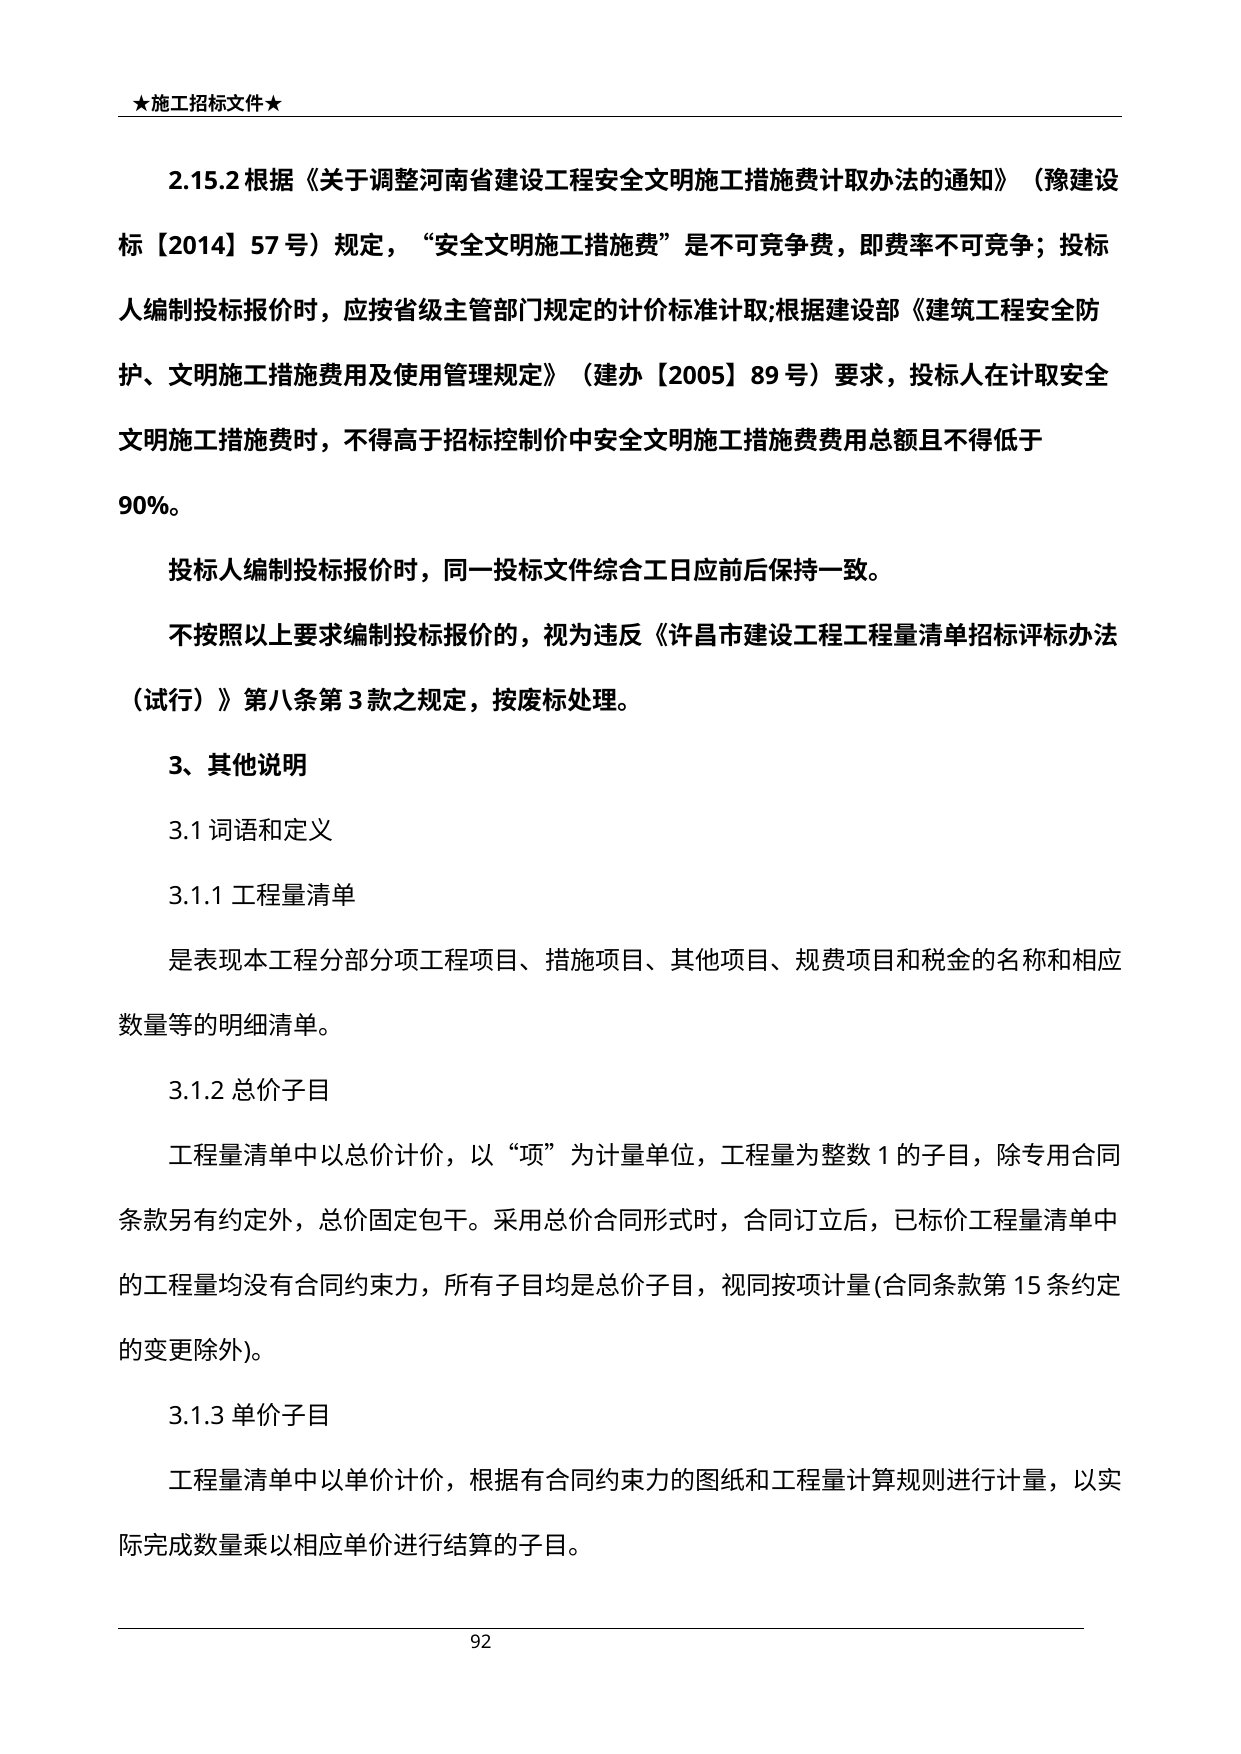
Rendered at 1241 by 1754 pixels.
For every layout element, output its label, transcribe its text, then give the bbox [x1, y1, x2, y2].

text 投标人编制投标报价时，同一投标文件综合工日应前后保持一致。 [118, 536, 1122, 601]
text 3、其他说明 [118, 731, 1122, 796]
text 3.1词语和定义 [118, 796, 1122, 861]
text 工程量清单中以单价计价，根据有合同约束力的图纸和工程量计算规则进行计量，以实际完成数量乘以相应单价进行结算的子目。 [118, 1446, 1122, 1576]
text 3.1.1 工程量清单 [118, 861, 1122, 926]
text 是表现本工程分部分项工程项目、措施项目、其他项目、规费项目和税金的名称和相应数量等的明细清单。 [118, 926, 1122, 1056]
text 工程量清单中以总价计价，以“项”为计量单位，工程量为整数1的子目，除专用合同条款另有约定外，总价固定包干。采用总价合同形式时，合同订立后，已标价工程量清单中的工程量均没有合同约束力，所有子目均是总价子目，视同按项计量(合同条款第15条约定的变更除外)。 [118, 1121, 1122, 1381]
text 3.1.3 单价子目 [118, 1381, 1122, 1446]
text 2.15.2根据《关于调整河南省建设工程安全文明施工措施费计取办法的通知》（豫建设标【2014】57号）规定，“安全文明施工措施费”是不可竞争费，即费率不可竞争；投标人编制投标报价时，应按省级主管部门规定的计价标准计取;根据建设部《建筑工程安全防护、文明施工措施费用及使用管理规定》（建办【2005】89号）要求，投标人在计取安全文明施工措施费时，不得高于招标控制价中安全文明施工措施费费用总额且不得低于90%。 [118, 146, 1122, 536]
text 3.1.2 总价子目 [118, 1056, 1122, 1121]
text 不按照以上要求编制投标报价的，视为违反《许昌市建设工程工程量清单招标评标办法（试行）》第八条第3款之规定，按废标处理。 [118, 601, 1122, 731]
